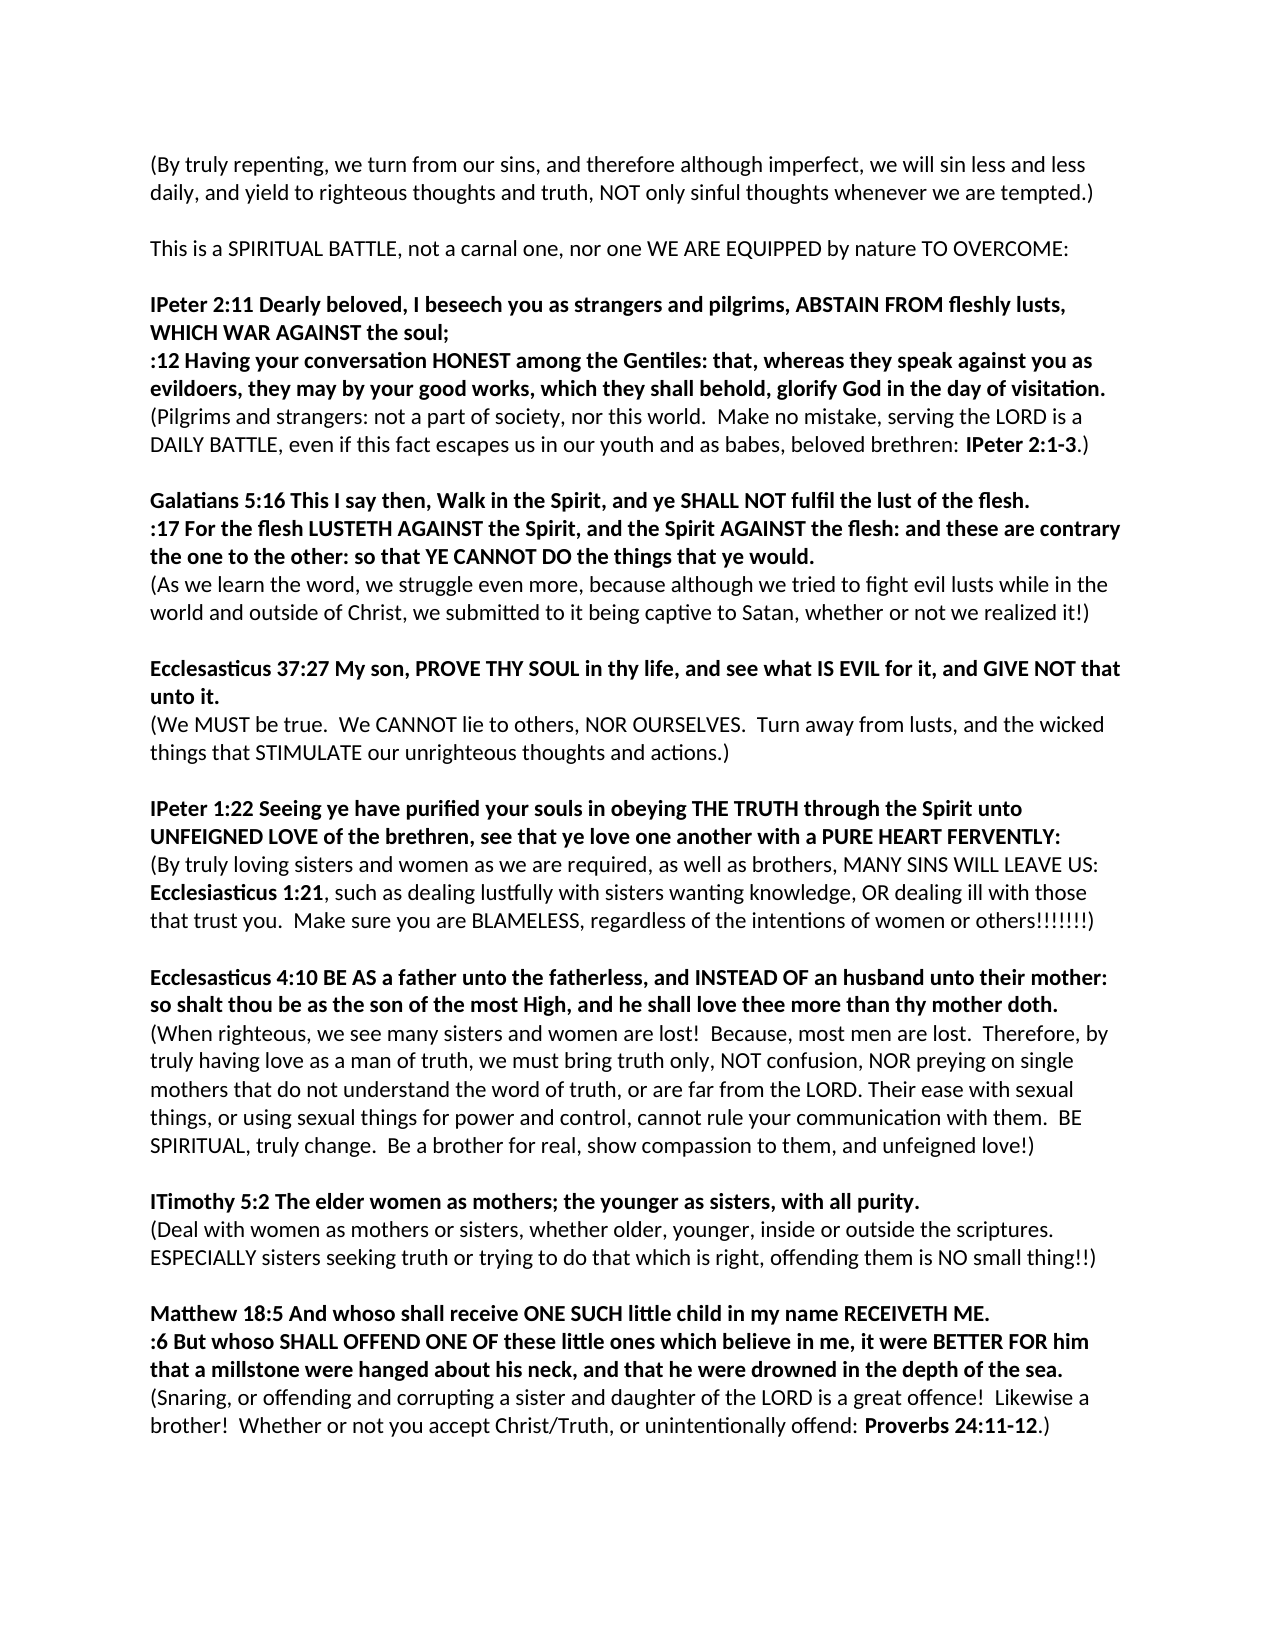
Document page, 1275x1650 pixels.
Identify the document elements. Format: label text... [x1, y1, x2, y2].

text Matthew 18:5 And whoso shall receive ONE SUCH little child in my name RECEIVETH ME. [150, 1299, 1125, 1327]
text (By truly loving sisters and women as we are required, as well as brothers, MANY SINS WILL LEAVE US: Ecclesiasticus 1:21, such as dealing lustfully with sisters wanting knowledge, OR dealing ill with those that trust you. Make sure you are BLAMELESS, regardless of the intentions of women or others!!!!!!!) [150, 851, 1125, 934]
text Ecclesasticus 37:27 My son, PROVE THY SOUL in thy life, and see what IS EVIL for it, and GIVE NOT that unto it. [150, 654, 1125, 710]
text Ecclesasticus 4:10 BE AS a father unto the fatherless, and INSTEAD OF an husband unto their mother: so shalt thou be as the son of the most High, and he shall love thee more than thy mother doth. [150, 963, 1125, 1019]
text (Deal with women as mothers or sisters, whether older, younger, inside or outside the scriptures. ESPECIALLY sisters seeking truth or trying to do that which is right, offending them is NO small thing!!) [150, 1215, 1125, 1271]
text IPeter 1:22 Seeing ye have purified your souls in obeying THE TRUTH through the Spirit unto UNFEIGNED LOVE of the brethren, see that ye love one another with a PURE HEART FERVENTLY: [150, 794, 1125, 851]
text ITimothy 5:2 The elder women as mothers; the younger as sisters, with all purity. [150, 1187, 1125, 1215]
text (Pilgrims and strangers: not a part of society, nor this world. Make no mistake, serving the LORD is a DAILY BATTLE, even if this fact escapes us in our youth and as babes, beloved brethren: IPeter 2:1-3.) [150, 402, 1125, 458]
text (When righteous, we see many sisters and women are lost! Because, most men are lost. Therefore, by truly having love as a man of truth, we must bring truth only, NOT confusion, NOR preying on single mothers that do not understand the word of truth, or are far from the LORD. Their ease with sexual things, or using sexual things for power and control, cannot rule your communication with them. BE SPIRITUAL, truly change. Be a brother for real, show compassion to them, and unfeigned love!) [150, 1019, 1125, 1159]
text (Snaring, or offending and corrupting a sister and daughter of the LORD is a great offence! Likewise a brother! Whether or not you accept Christ/Truth, or unintentionally offend: Proverbs 24:11-12.) [150, 1383, 1125, 1439]
text (By truly repenting, we turn from our sins, and therefore although imperfect, we will sin less and less daily, and yield to righteous thoughts and truth, NOT only sinful thoughts whenever we are tempted.) [150, 150, 1125, 206]
text :12 Having your conversation HONEST among the Gentiles: that, whereas they speak against you as evildoers, they may by your good works, which they shall behold, glorify God in the day of visitation. [150, 346, 1125, 402]
text Galatians 5:16 This I say then, Walk in the Spirit, and ye SHALL NOT fulfil the lust of the flesh. [150, 486, 1125, 514]
text This is a SPIRITUAL BATTLE, not a carnal one, nor one WE ARE EQUIPPED by nature TO OVERCOME: [150, 234, 1125, 262]
text :17 For the flesh LUSTETH AGAINST the Spirit, and the Spirit AGAINST the flesh: and these are contrary the one to the other: so that YE CANNOT DO the things that ye would. [150, 514, 1125, 570]
text :6 But whoso SHALL OFFEND ONE OF these little ones which believe in me, it were BETTER FOR him that a millstone were hanged about his neck, and that he were drowned in the depth of the sea. [150, 1327, 1125, 1383]
text (As we learn the word, we struggle even more, because although we tried to fight evil lusts while in the world and outside of Christ, we submitted to it being captive to Satan, whether or not we realized it!) [150, 570, 1125, 626]
text (We MUST be true. We CANNOT lie to others, NOR OURSELVES. Turn away from lusts, and the wicked things that STIMULATE our unrighteous thoughts and actions.) [150, 710, 1125, 766]
text IPeter 2:11 Dearly beloved, I beseech you as strangers and pilgrims, ABSTAIN FROM fleshly lusts, WHICH WAR AGAINST the soul; [150, 290, 1125, 346]
